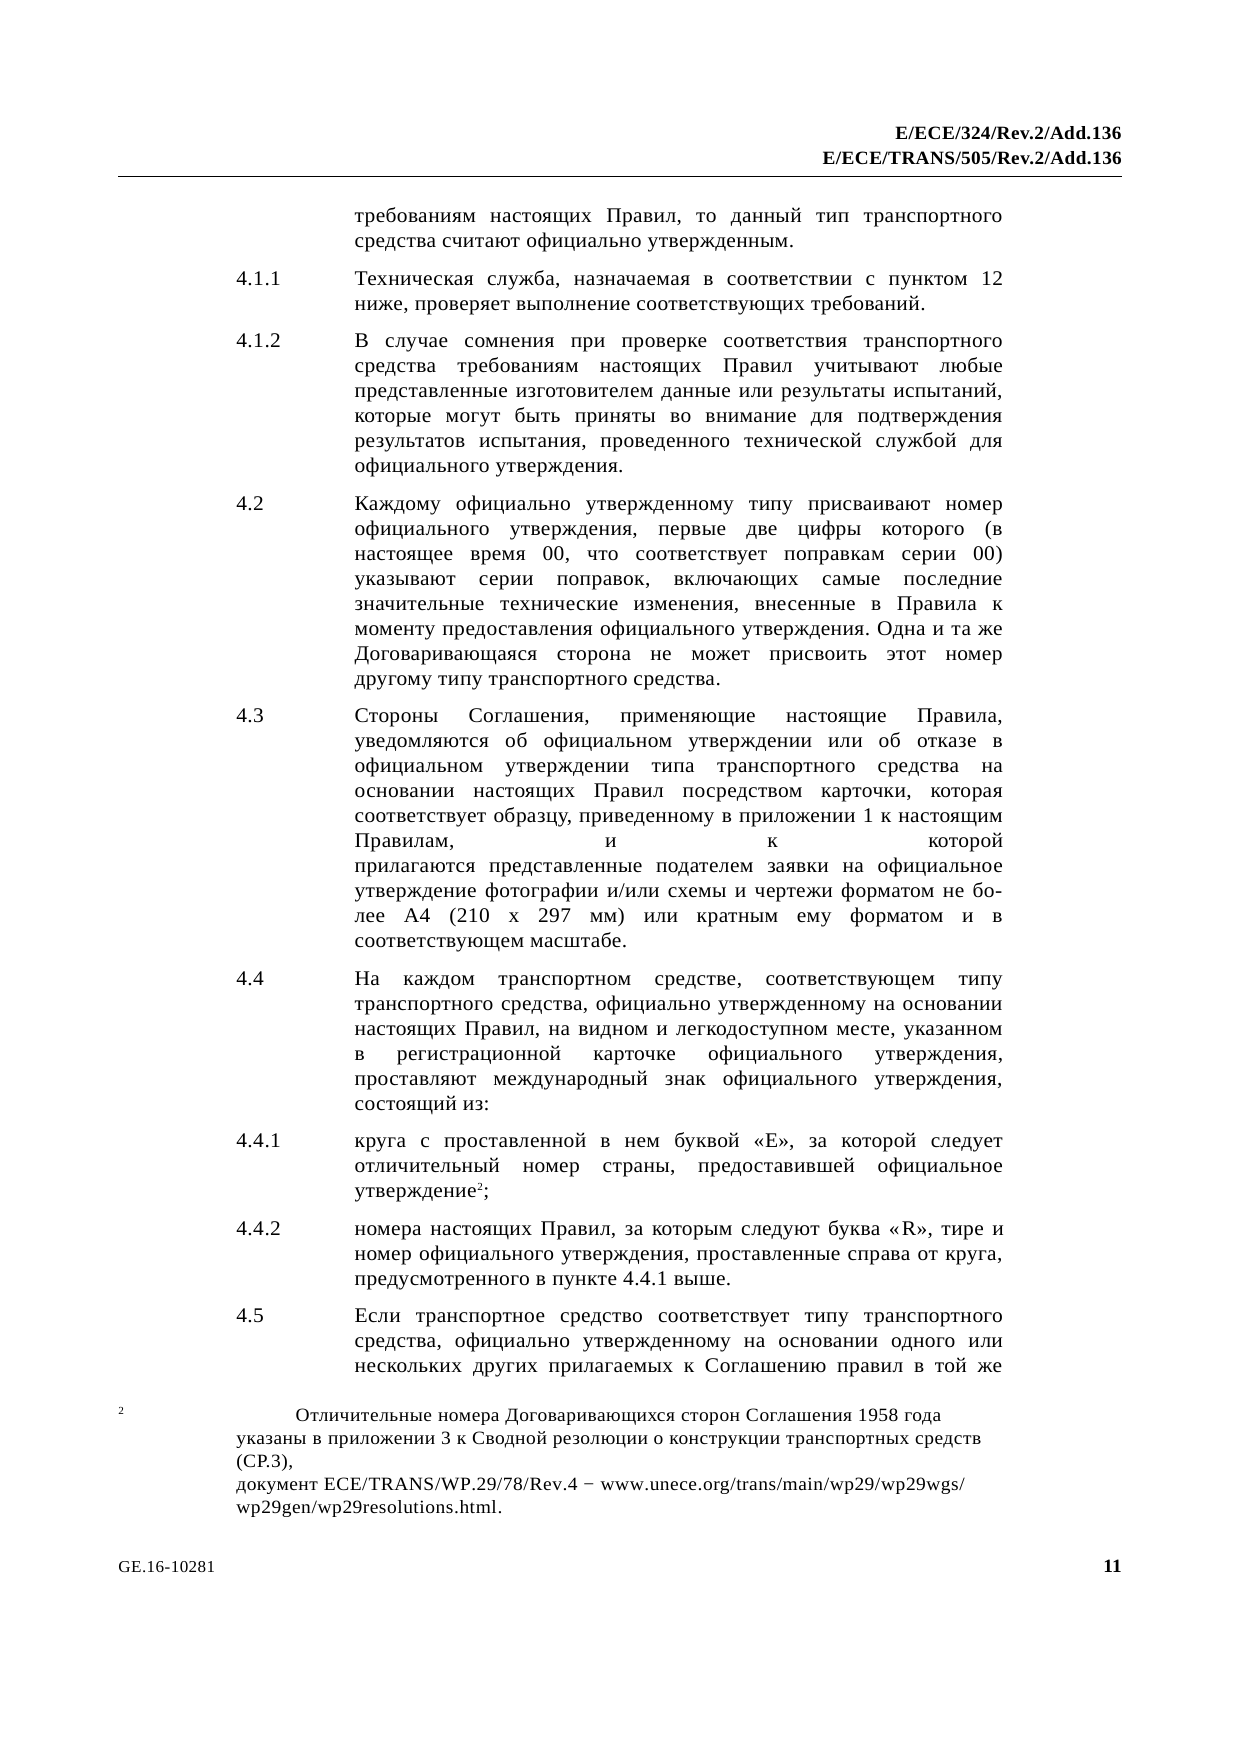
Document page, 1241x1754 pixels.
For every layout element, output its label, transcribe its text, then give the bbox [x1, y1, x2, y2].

text 4.3 Стороны Соглашения, применяющие настоящие Правила, уведомляются об официальном утверждении или об отказе в официальном утверждении типа транспортного средства на основании настоящих Правил посредством карточки, которая соответствует образцу, приведенному в приложении 1 к настоящим Правилам, и к которой прилагаются представленные подателем заявки на официальное утверждение фотографии и/или схемы и чертежи форматом не бо- лее А4 (210 х 297 мм) или кратным ему форматом и в соответствующем масштабе. [236, 702, 1004, 952]
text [236, 1302, 1004, 1377]
text 4.4 На каждом транспортном средстве, соответствующем типу транспортного средства, официально утвержденному на основании настоящих Правил, на видном и легкодоступном месте, указанном в регистрационной карточке официального утверждения, проставляют международный знак официального утверждения, состоящий из: [236, 965, 1004, 1115]
text 4.4.2 номера настоящих Правил, за которым следуют буква «R», тире и номер официального утверждения, проставленные справа от круга, предусмотренного в пункте 4.4.1 выше. [236, 1215, 1004, 1290]
text 4.4.1 круга с проставленной в нем буквой «Е», за которой следует отличительный номер страны, предоставившей официальное утверждение; [236, 1127, 1004, 1202]
text 4.1.1 Техническая служба, назначаемая в соответствии с пунктом 12 ниже, проверяет выполнение соответствующих требований. [236, 265, 1004, 315]
text 4.1.2 В случае сомнения при проверке соответствия транспортного средства требованиям настоящих Правил учитывают любые представленные изготовителем данные или результаты испытаний, которые могут быть приняты во внимание для подтверждения результатов испытания, проведенного технической службой для официального утверждения. [236, 327, 1004, 477]
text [236, 202, 1004, 252]
text 4.2 Каждому официально утвержденному типу присваивают номер официального утверждения, первые две цифры которого (в настоящее время 00, что соответствует поправкам серии 00) указывают серии поправок, включающих самые последние значительные технические изменения, внесенные в Правила к моменту предоставления официального утверждения. Одна и та же Договаривающаяся сторона не может присвоить этот номер другому типу транспортного средства. [236, 490, 1004, 690]
